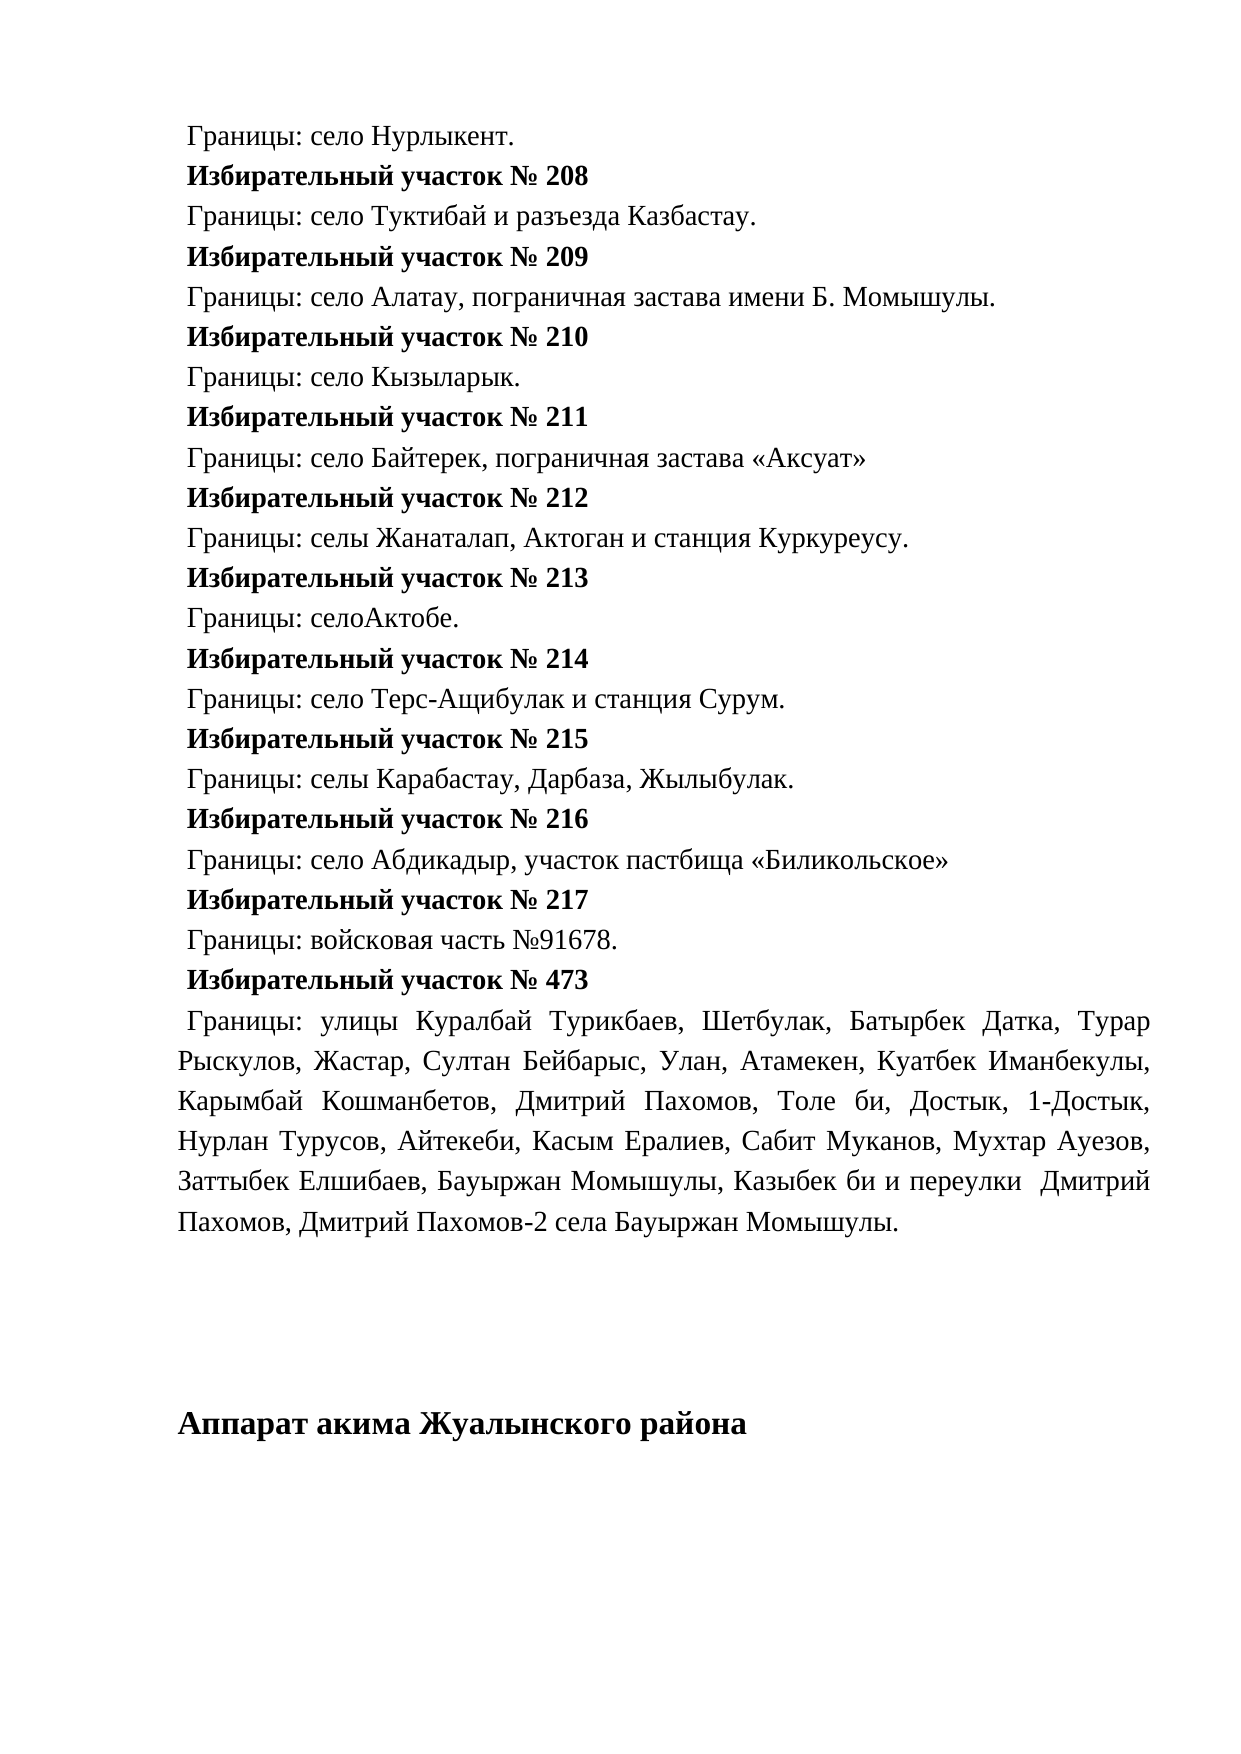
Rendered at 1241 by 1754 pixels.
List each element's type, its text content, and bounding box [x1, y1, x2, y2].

text Границы: улицы Куралбай Турикбаев, Шетбулак, Батырбек Датка, Турар Рыскулов, Жастар, Султан Бейбарыс, Улан, Атамекен, Куатбек Иманбекулы, Карымбай Кошманбетов, Дмитрий Пахомов, Толе би, Достык, 1-Достык, Нурлан Турусов, Айтекеби, Касым Ералиев, Сабит Муканов, Мухтар Ауезов, Заттыбек Елшибаев, Бауыржан Момышулы, Казыбек би и переулки Дмитрий Пахомов, Дмитрий Пахомов-2 села Бауыржан Момышулы. [177, 1003, 1152, 1237]
text Границы: село Туктибай и разъезда Казбастау. [177, 198, 1152, 232]
text Границы: село Нурлыкент. [177, 118, 1152, 152]
text Избирательный участок № 210 [177, 319, 1152, 353]
text Границы: село Терс-Ащибулак и станция Сурум. [177, 681, 1152, 714]
text Избирательный участок № 208 [177, 158, 1152, 192]
text Избирательный участок № 217 [177, 882, 1152, 916]
text Избирательный участок № 216 [177, 802, 1152, 835]
text Избирательный участок № 214 [177, 641, 1152, 674]
text Границы: село Байтерек, пограничная застава «Аксуат» [177, 440, 1152, 473]
text Избирательный участок № 215 [177, 721, 1152, 755]
text Границы: селы Жанаталап, Актоган и станция Куркуреусу. [177, 520, 1152, 554]
text Границы: село Кызыларык. [177, 359, 1152, 393]
text Избирательный участок № 473 [177, 962, 1152, 996]
text Избирательный участок № 209 [177, 239, 1152, 272]
text Границы: селоАктобе. [177, 601, 1152, 634]
text Границы: войсковая часть №91678. [177, 922, 1152, 956]
text Избирательный участок № 213 [177, 560, 1152, 594]
text Избирательный участок № 212 [177, 480, 1152, 513]
text Границы: село Абдикадыр, участок пастбища «Биликольское» [177, 842, 1152, 875]
text Аппарат акима Жуалынского района [177, 1403, 1152, 1442]
text Границы: селы Карабастау, Дарбаза, Жылыбулак. [177, 761, 1152, 795]
text Избирательный участок № 211 [177, 399, 1152, 433]
text Границы: село Алатау, пограничная застава имени Б. Момышулы. [177, 279, 1152, 312]
